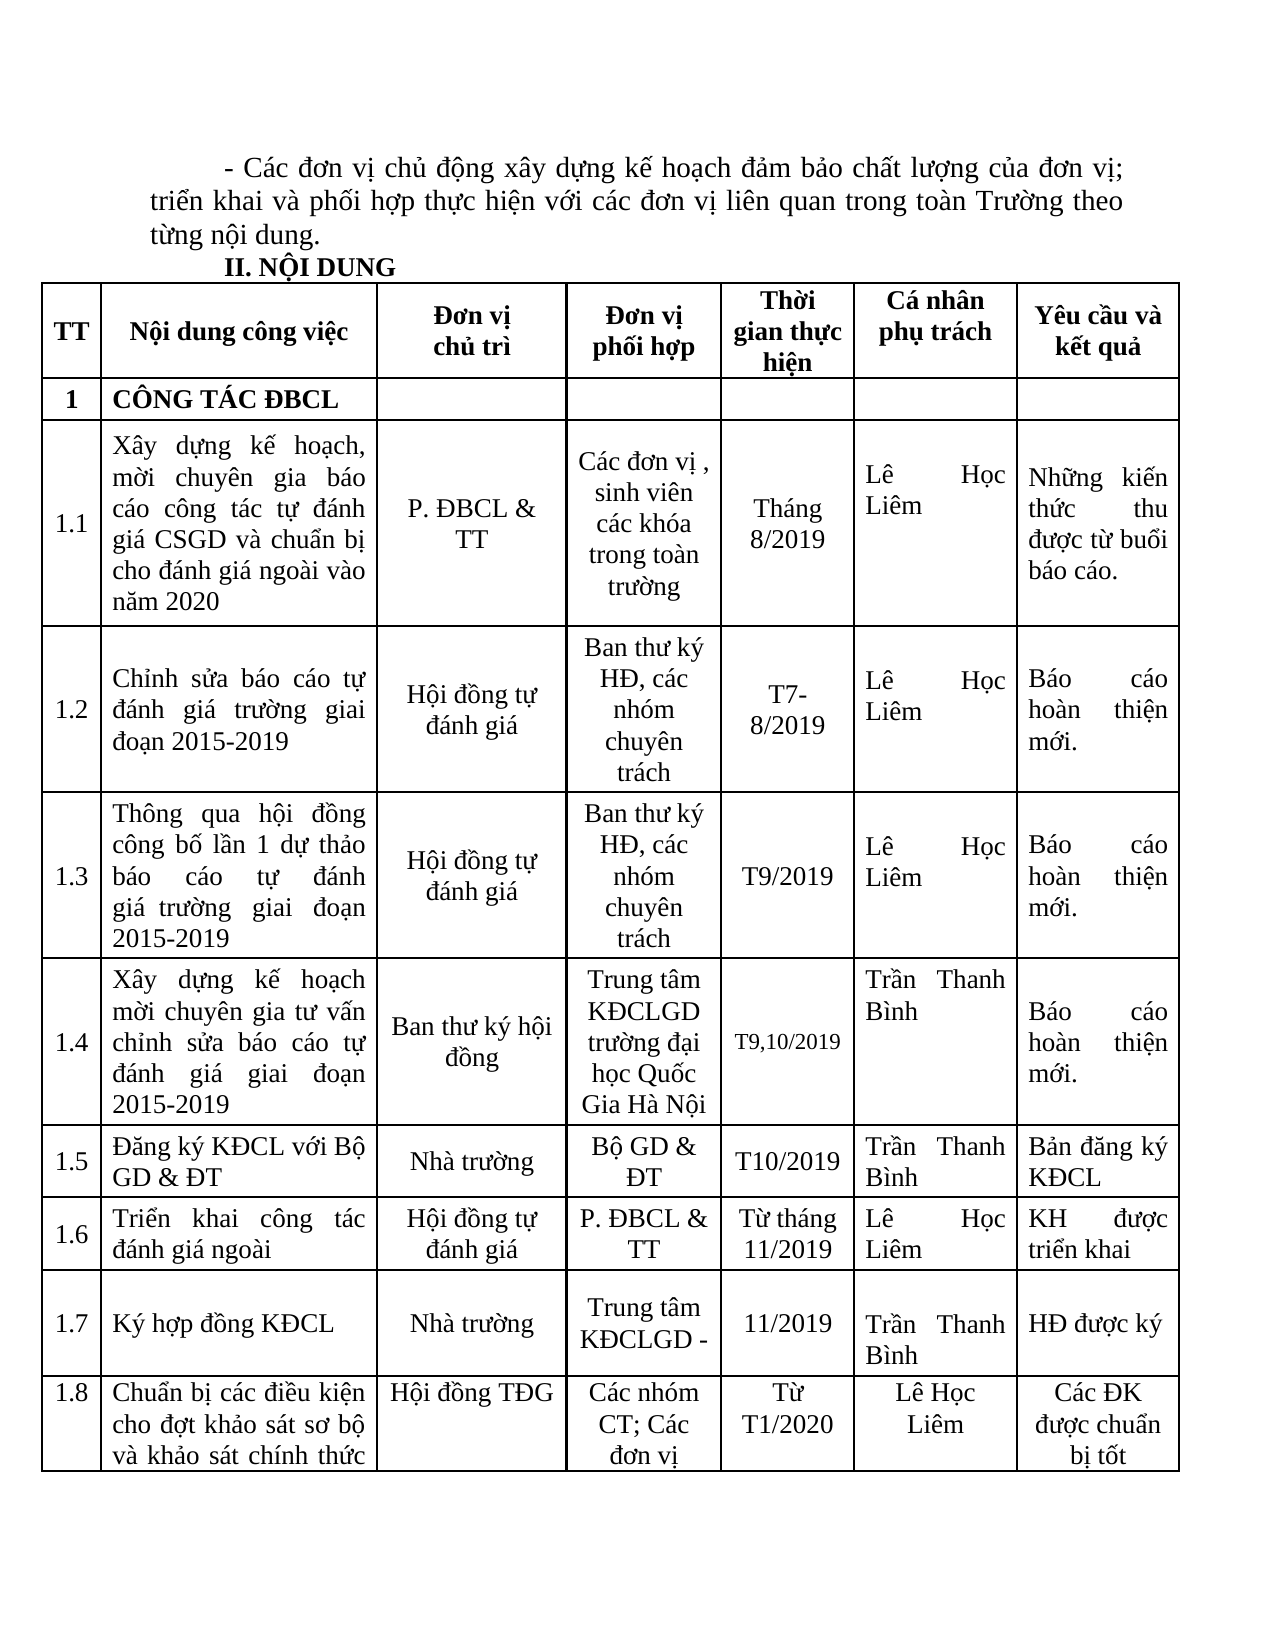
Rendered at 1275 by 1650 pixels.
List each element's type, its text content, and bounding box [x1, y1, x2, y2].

table_cell [722, 379, 853, 419]
table_cell T9,10/2019 [722, 959, 853, 1123]
table_header TT [43, 284, 100, 377]
table_cell Thông qua hội đồng công bố lần 1 dự thảo báo cáo tự đánh giá trường giai đoạn 2015-2019 [102, 793, 376, 957]
table_cell Hội đồng tự đánh giá [378, 1198, 565, 1269]
table_cell KH được triển khai [1018, 1198, 1178, 1269]
table_cell 1.7 [43, 1271, 100, 1374]
table_cell HĐ được ký [1018, 1271, 1178, 1374]
table_cell Hội đồng tự đánh giá [378, 627, 565, 791]
table_cell [378, 379, 565, 419]
table_cell Trần Thanh Bình [855, 1271, 1016, 1374]
table_cell [1018, 379, 1178, 419]
table_cell T9/2019 [722, 793, 853, 957]
table_header Đơn vị phối hợp [568, 284, 720, 377]
table_cell Hội đồng TĐG [378, 1377, 565, 1470]
table_cell Xây dựng kế hoạch, mời chuyên gia báo cáo công tác tự đánh giá CSGD và chuẩn bị cho đánh giá ngoài vào năm 2020 [102, 421, 376, 625]
table_cell Lê Học Liêm [855, 1377, 1016, 1470]
table_cell Nhà trường [378, 1126, 565, 1196]
table_cell 11/2019 [722, 1271, 853, 1374]
table_cell Bản đăng ký KĐCL [1018, 1126, 1178, 1196]
table_header Yêu cầu và kết quả [1018, 284, 1178, 377]
table_cell Trần Thanh Bình [855, 959, 1016, 1123]
table_cell Báo cáo hoàn thiện mới. [1018, 793, 1178, 957]
table_cell 1.2 [43, 627, 100, 791]
table_cell 1.4 [43, 959, 100, 1123]
table_cell Từ T1/2020 [722, 1377, 853, 1470]
table_cell Ban thư ký HĐ, các nhóm chuyên trách [568, 627, 720, 791]
table_header Đơn vị chủ trì [378, 284, 565, 377]
table_cell [855, 379, 1016, 419]
table_cell 1 [43, 379, 100, 419]
table_cell Trần Thanh Bình [855, 1126, 1016, 1196]
table_cell Tháng 8/2019 [722, 421, 853, 625]
table_cell 1.5 [43, 1126, 100, 1196]
table_cell 1.3 [43, 793, 100, 957]
table_cell Trung tâm KĐCLGD trường đại học Quốc Gia Hà Nội [568, 959, 720, 1123]
table_cell Lê Học Liêm [855, 627, 1016, 791]
table_header Nội dung công việc [102, 284, 376, 377]
table_cell T7-8/2019 [722, 627, 853, 791]
table_cell Triển khai công tác đánh giá ngoài [102, 1198, 376, 1269]
table_cell Ban thư ký HĐ, các nhóm chuyên trách [568, 793, 720, 957]
table_header Cá nhân phụ trách [855, 284, 1016, 377]
table_cell 1.1 [43, 421, 100, 625]
table_cell Ban thư ký hội đồng [378, 959, 565, 1123]
table_cell Nhà trường [378, 1271, 565, 1374]
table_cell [102, 1377, 376, 1470]
table_cell Lê Học Liêm [855, 421, 1016, 625]
table_cell Từ tháng 11/2019 [722, 1198, 853, 1269]
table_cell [568, 1377, 720, 1470]
table_cell [568, 379, 720, 419]
table_cell Đăng ký KĐCL với Bộ GD & ĐT [102, 1126, 376, 1196]
table_cell 1.6 [43, 1198, 100, 1269]
table_cell Xây dựng kế hoạch mời chuyên gia tư vấn chỉnh sửa báo cáo tự đánh giá giai đoạn 2015-2019 [102, 959, 376, 1123]
table_cell Ký hợp đồng KĐCL [102, 1271, 376, 1374]
table_cell Hội đồng tự đánh giá [378, 793, 565, 957]
table_cell 1.8 [43, 1377, 100, 1470]
table_cell Báo cáo hoàn thiện mới. [1018, 627, 1178, 791]
table_cell T10/2019 [722, 1126, 853, 1196]
table_cell Trung tâm KĐCLGD - [568, 1271, 720, 1374]
table_cell P. ĐBCL & TT [378, 421, 565, 625]
table_cell P. ĐBCL & TT [568, 1198, 720, 1269]
table_cell CÔNG TÁC ĐBCL [102, 379, 376, 419]
table_cell Bộ GD & ĐT [568, 1126, 720, 1196]
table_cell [1018, 1377, 1178, 1470]
table_cell Báo cáo hoàn thiện mới. [1018, 959, 1178, 1123]
table_cell Lê Học Liêm [855, 793, 1016, 957]
table_cell Chỉnh sửa báo cáo tự đánh giá trường giai đoạn 2015-2019 [102, 627, 376, 791]
text II. NỘI DUNG [150, 251, 1125, 282]
text - Các đơn vị chủ động xây dựng kế hoạch đảm bảo chất lượng của đơn vị; triển khai và phối hợp thực hiện với các đơn vị liên quan trong toàn Trường theo từng nội dung. [150, 150, 1125, 251]
table_cell Lê Học Liêm [855, 1198, 1016, 1269]
table_cell Những kiến thức thu được từ buổi báo cáo. [1018, 421, 1178, 625]
table_header Thời gian thực hiện [722, 284, 853, 377]
table_cell Các đơn vị , sinh viên các khóa trong toàn trường [568, 421, 720, 625]
